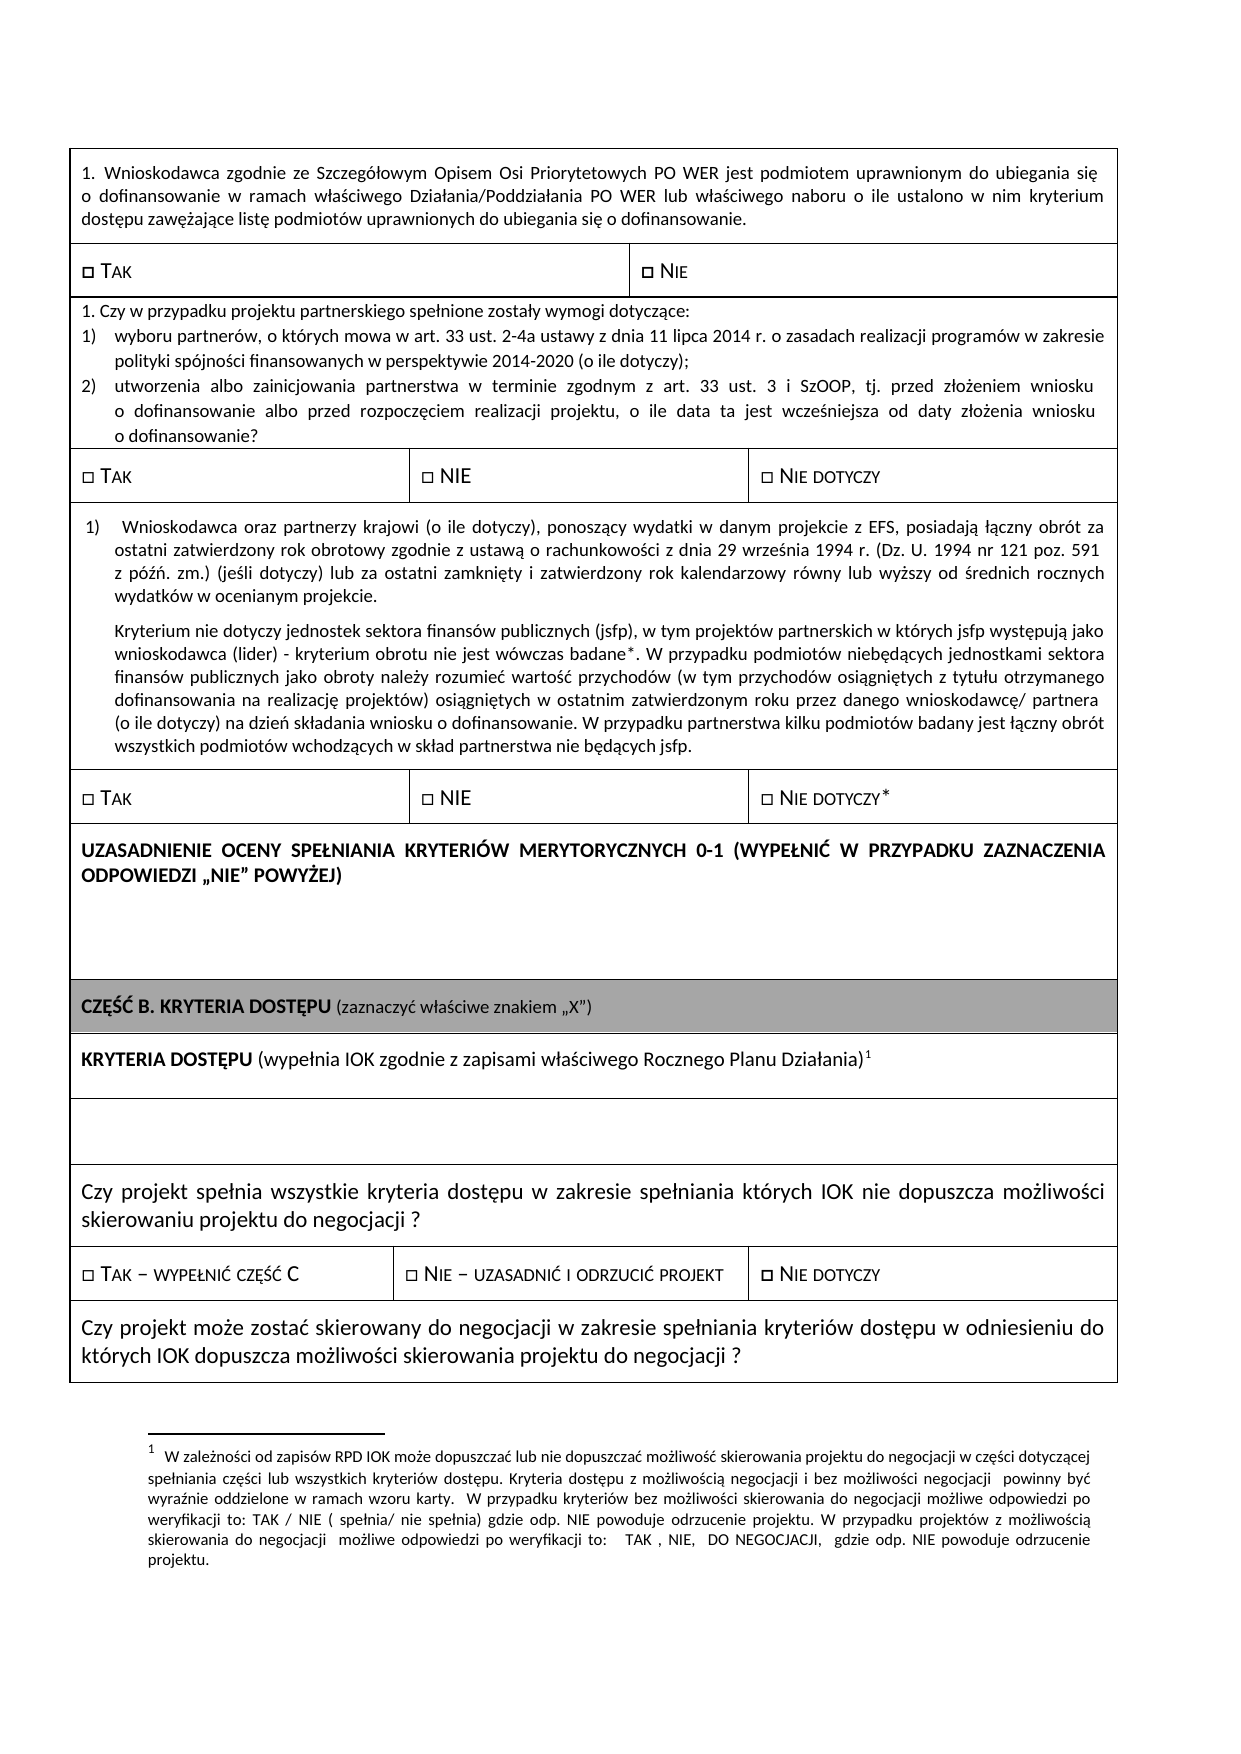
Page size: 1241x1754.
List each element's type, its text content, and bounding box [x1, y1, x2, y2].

table_cell □ Tak [71, 770, 409, 823]
table_cell Czy projekt spełnia wszystkie kryteria dostępu w zakresie spełniania których IOK nie dopuszcza możliwości skierowaniu projektu do negocjacji ? [71, 1165, 1117, 1246]
table_cell CZĘŚĆ B. KRYTERIA DOSTĘPU (zaznaczyć właściwe znakiem „X”) [71, 980, 1117, 1032]
table_cell □ NIE [410, 449, 748, 502]
table_cell □ Nie dotyczy [749, 1247, 1117, 1299]
table_cell □ NIE [410, 770, 748, 823]
table_cell UZASADNIENIE OCENY SPEŁNIANIA KRYTERIÓW MERYTORYCZNYCH 0-1 (WYPEŁNIĆ W PRZYPADKU ZAZNACZENIA ODPOWIEDZI „NIE” POWYŻEJ) [71, 824, 1117, 979]
table_cell 1. Wnioskodawca zgodnie ze Szczegółowym Opisem Osi Priorytetowych PO WER jest podmiotem uprawnionym do ubiegania się o dofinansowanie w ramach właściwego Działania/Poddziałania PO WER lub właściwego naboru o ile ustalono w nim kryterium dostępu zawężające listę podmiotów uprawnionych do ubiegania się o dofinansowanie. [71, 149, 1117, 242]
table_cell Wnioskodawca oraz partnerzy krajowi (o ile dotyczy), ponoszący wydatki w danym projekcie z EFS, posiadają łączny obrót za ostatni zatwierdzony rok obrotowy zgodnie z ustawą o rachunkowości z dnia 29 września 1994 r. (Dz. U. 1994 nr 121 poz. 591 z późń. zm.) (jeśli dotyczy) lub za ostatni zamknięty i zatwierdzony rok kalendarzowy równy lub wyższy od średnich rocznych wydatków w ocenianym projekcie. Kryterium nie dotyczy jednostek sektora finansów publicznych (jsfp), w tym projektów partnerskich w których jsfp występują jako wnioskodawca (lider) - kryterium obrotu nie jest wówczas badane*. W przypadku podmiotów niebędących jednostkami sektora finansów publicznych jako obroty należy rozumieć wartość przychodów (w tym przychodów osiągniętych z tytułu otrzymanego dofinansowania na realizację projektów) osiągniętych w ostatnim zatwierdzonym roku przez danego wnioskodawcę/ partnera (o ile dotyczy) na dzień składania wniosku o dofinansowanie. W przypadku partnerstwa kilku podmiotów badany jest łączny obrót wszystkich podmiotów wchodzących w skład partnerstwa nie będących jsfp. [71, 503, 1117, 769]
table_cell □ Nie dotyczy [749, 449, 1117, 502]
table_cell □ Nie – uzasadnić i odrzucić projekt [394, 1247, 748, 1299]
table_cell □ Tak – wypełnić część C [71, 1247, 393, 1299]
table_cell □ Tak [71, 244, 629, 296]
table_cell Czy w przypadku projektu partnerskiego spełnione zostały wymogi dotyczące: wyboru partnerów, o których mowa w art. 33 ust. 2-4a ustawy z dnia 11 lipca 2014 r. o zasadach realizacji programów w zakresie polityki spójności finansowanych w perspektywie 2014-2020 (o ile dotyczy); utworzenia albo zainicjowania partnerstwa w terminie zgodnym z art. 33 ust. 3 i SzOOP, tj. przed złożeniem wniosku o dofinansowanie albo przed rozpoczęciem realizacji projektu, o ile data ta jest wcześniejsza od daty złożenia wniosku o dofinansowanie? [71, 298, 1117, 447]
table_cell Czy projekt może zostać skierowany do negocjacji w zakresie spełniania kryteriów dostępu w odniesieniu do których IOK dopuszcza możliwości skierowania projektu do negocjacji ? [71, 1301, 1117, 1382]
table_cell □ Nie dotyczy* [749, 770, 1117, 823]
table_cell KRYTERIA DOSTĘPU (wypełnia IOK zgodnie z zapisami właściwego Rocznego Planu Działania) [71, 1034, 1117, 1098]
table_cell [71, 1099, 1117, 1163]
table_cell □ Tak [71, 449, 409, 502]
table_cell □ Nie [630, 244, 1117, 296]
